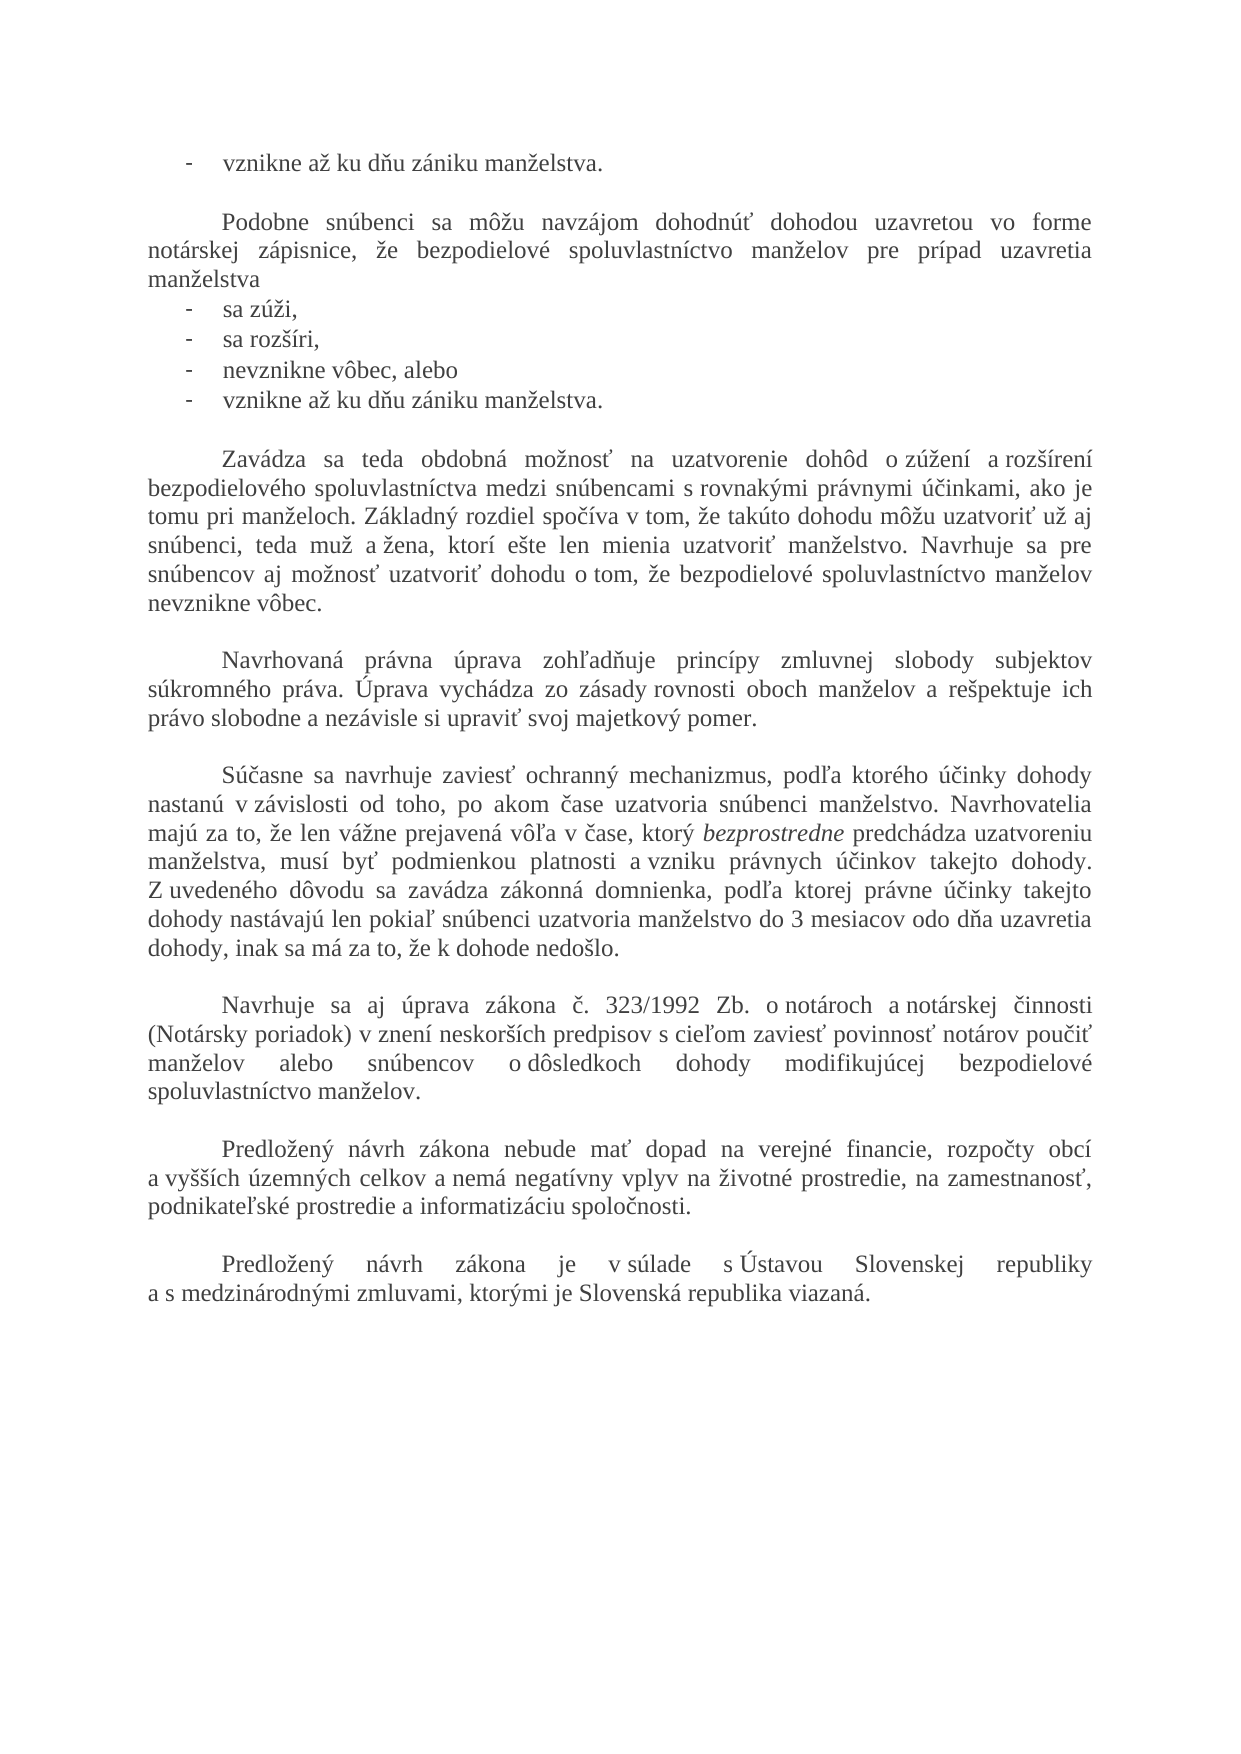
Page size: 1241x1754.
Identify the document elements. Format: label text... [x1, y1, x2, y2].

list vznikne až ku dňu zániku manželstva. [185, 385, 1093, 415]
list nevznikne vôbec, alebo [185, 354, 1093, 385]
text Predložený návrh zákona je v súlade s Ústavou Slovenskej republiky a s medzinárodnými zmluvami, ktorými je Slovenská republika viazaná. [148, 1249, 1093, 1306]
text Predložený návrh zákona nebude mať dopad na verejné financie, rozpočty obcí a vyšších územných celkov a nemá negatívny vplyv na životné prostredie, na zamestnanosť, podnikateľské prostredie a informatizáciu spoločnosti. [148, 1134, 1093, 1220]
list sa rozšíri, [185, 324, 1093, 354]
text Podobne snúbenci sa môžu navzájom dohodnúť dohodou uzavretou vo forme notárskej zápisnice, že bezpodielové spoluvlastníctvo manželov pre prípad uzavretia manželstva [148, 207, 1093, 293]
list sa zúži, [185, 293, 1093, 324]
text Navrhuje sa aj úprava zákona č. 323/1992 Zb. o notároch a notárskej činnosti (Notársky poriadok) v znení neskorších predpisov s cieľom zaviesť povinnosť notárov poučiť manželov alebo snúbencov o dôsledkoch dohody modifikujúcej bezpodielové spoluvlastníctvo manželov. [148, 990, 1093, 1105]
list vznikne až ku dňu zániku manželstva. [185, 148, 1093, 178]
text Zavádza sa teda obdobná možnosť na uzatvorenie dohôd o zúžení a rozšírení bezpodielového spoluvlastníctva medzi snúbencami s rovnakými právnymi účinkami, ako je tomu pri manželoch. Základný rozdiel spočíva v tom, že takúto dohodu môžu uzatvoriť už aj snúbenci, teda muž a žena, ktorí ešte len mienia uzatvoriť manželstvo. Navrhuje sa pre snúbencov aj možnosť uzatvoriť dohodu o tom, že bezpodielové spoluvlastníctvo manželov nevznikne vôbec. [148, 444, 1093, 616]
text Navrhovaná právna úprava zohľadňuje princípy zmluvnej slobody subjektov súkromného práva. Úprava vychádza zo zásady rovnosti oboch manželov a rešpektuje ich právo slobodne a nezávisle si upraviť svoj majetkový pomer. [148, 645, 1093, 731]
text Súčasne sa navrhuje zaviesť ochranný mechanizmus, podľa ktorého účinky dohody nastanú v závislosti od toho, po akom čase uzatvoria snúbenci manželstvo. Navrhovatelia majú za to, že len vážne prejavená vôľa v čase, ktorý bezprostredne predchádza uzatvoreniu manželstva, musí byť podmienkou platnosti a vzniku právnych účinkov takejto dohody. Z uvedeného dôvodu sa zavádza zákonná domnienka, podľa ktorej právne účinky takejto dohody nastávajú len pokiaľ snúbenci uzatvoria manželstvo do 3 mesiacov odo dňa uzavretia dohody, inak sa má za to, že k dohode nedošlo. [148, 760, 1093, 961]
